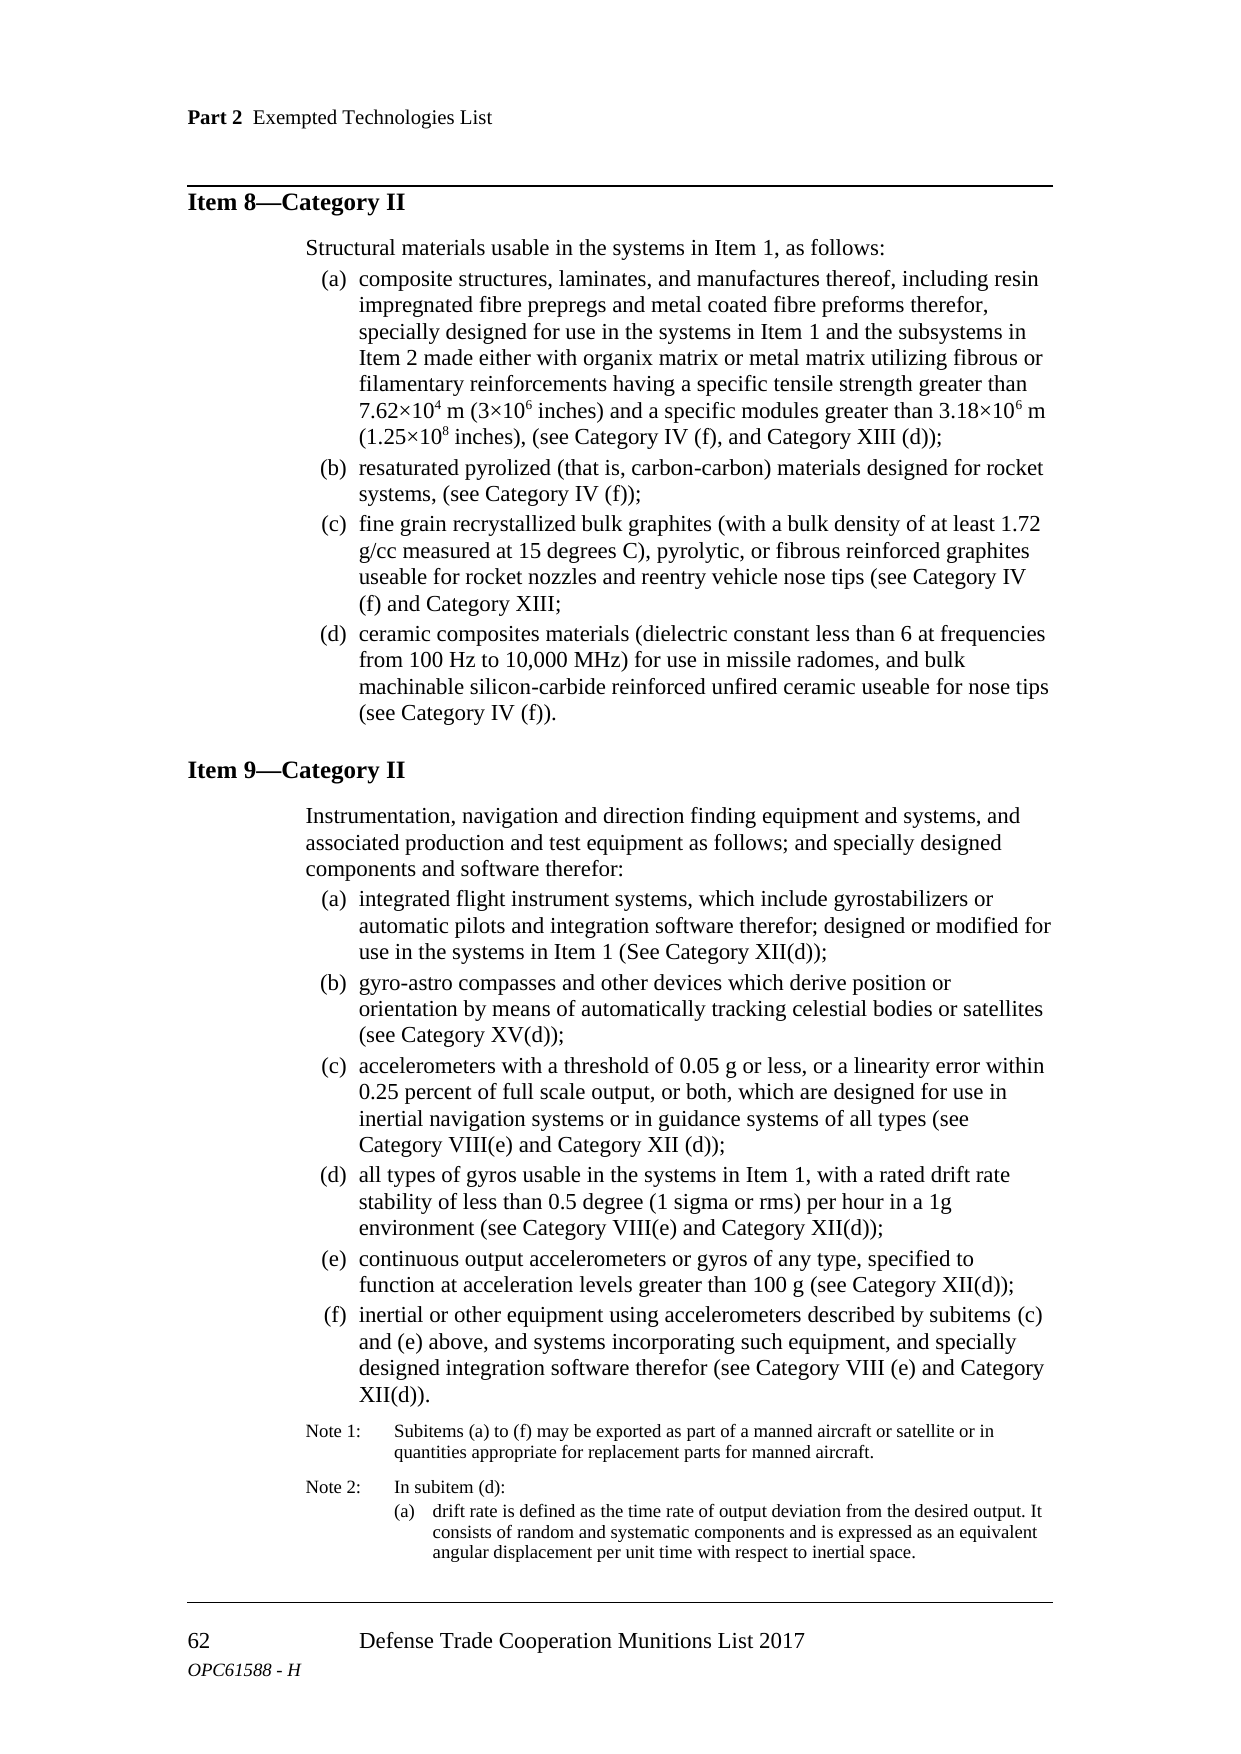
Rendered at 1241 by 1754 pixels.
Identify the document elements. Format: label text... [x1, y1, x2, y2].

text Note 2: In subitem (d): [305, 1476, 1053, 1497]
text (d) all types of gyros usable in the systems in Item 1, with a rated drift rate stability of less than 0.5 degree (1 sigma or rms) per hour in a 1g environment (see Category VIII(e) and Category XII(d)); [187, 1161, 1053, 1241]
text Item 8—Category II [187, 187, 1053, 216]
text (b) resaturated pyrolized (that is, carbon-carbon) materials designed for rocket systems, (see Category IV (f)); [187, 454, 1053, 506]
text (c) fine grain recrystallized bulk graphites (with a bulk density of at least 1.72 g/cc measured at 15 degrees C), pyrolytic, or fibrous reinforced graphites useable for rocket nozzles and reentry vehicle nose tips (see Category IV (f) and Category XIII; [187, 511, 1053, 616]
text (b) gyro-astro compasses and other devices which derive position or orientation by means of automatically tracking celestial bodies or satellites (see Category XV(d)); [187, 969, 1053, 1048]
text Instrumentation, navigation and direction finding equipment and systems, and associated production and test equipment as follows; and specially designed components and software therefor: [187, 802, 1053, 881]
text (f) inertial or other equipment using accelerometers described by subitems (c) and (e) above, and systems incorporating such equipment, and specially designed integration software therefor (see Category VIII (e) and Category XII(d)). [187, 1302, 1053, 1407]
text (d) ceramic composites materials (dielectric constant less than 6 at frequencies from 100 Hz to 10,000 MHz) for use in missile radomes, and bulk machinable silicon-carbide reinforced unfired ceramic useable for nose tips (see Category IV (f)). [187, 620, 1053, 726]
text (a) composite structures, laminates, and manufactures thereof, including resin impregnated fibre prepregs and metal coated fibre preforms therefor, specially designed for use in the systems in Item 1 and the subsystems in Item 2 made either with organix matrix or metal matrix utilizing fibrous or filamentary reinforcements having a specific tensile strength greater than 7.62×104 m (3×106 inches) and a specific modules greater than 3.18×106 m (1.25×108 inches), (see Category IV (f), and Category XIII (d)); [187, 265, 1053, 449]
text Item 9—Category II [187, 755, 1053, 783]
text (a) integrated flight instrument systems, which include gyrostabilizers or automatic pilots and integration software therefor; designed or modified for use in the systems in Item 1 (See Category XII(d)); [187, 885, 1053, 964]
text (a) drift rate is defined as the time rate of output deviation from the desired output. It consists of random and systematic components and is expressed as an equivalent angular displacement per unit time with respect to inertial space. [394, 1501, 1053, 1563]
text (c) accelerometers with a threshold of 0.05 g or less, or a linearity error within 0.25 percent of full scale output, or both, which are designed for use in inertial navigation systems or in guidance systems of all types (see Category VIII(e) and Category XII (d)); [187, 1052, 1053, 1157]
text Structural materials usable in the systems in Item 1, as follows: [187, 234, 1053, 261]
text (e) continuous output accelerometers or gyros of any type, specified to function at acceleration levels greater than 100 g (see Category XII(d)); [187, 1245, 1053, 1297]
text Note 1: Subitems (a) to (f) may be exported as part of a manned aircraft or satellite or in quantities appropriate for replacement parts for manned aircraft. [305, 1420, 1053, 1463]
